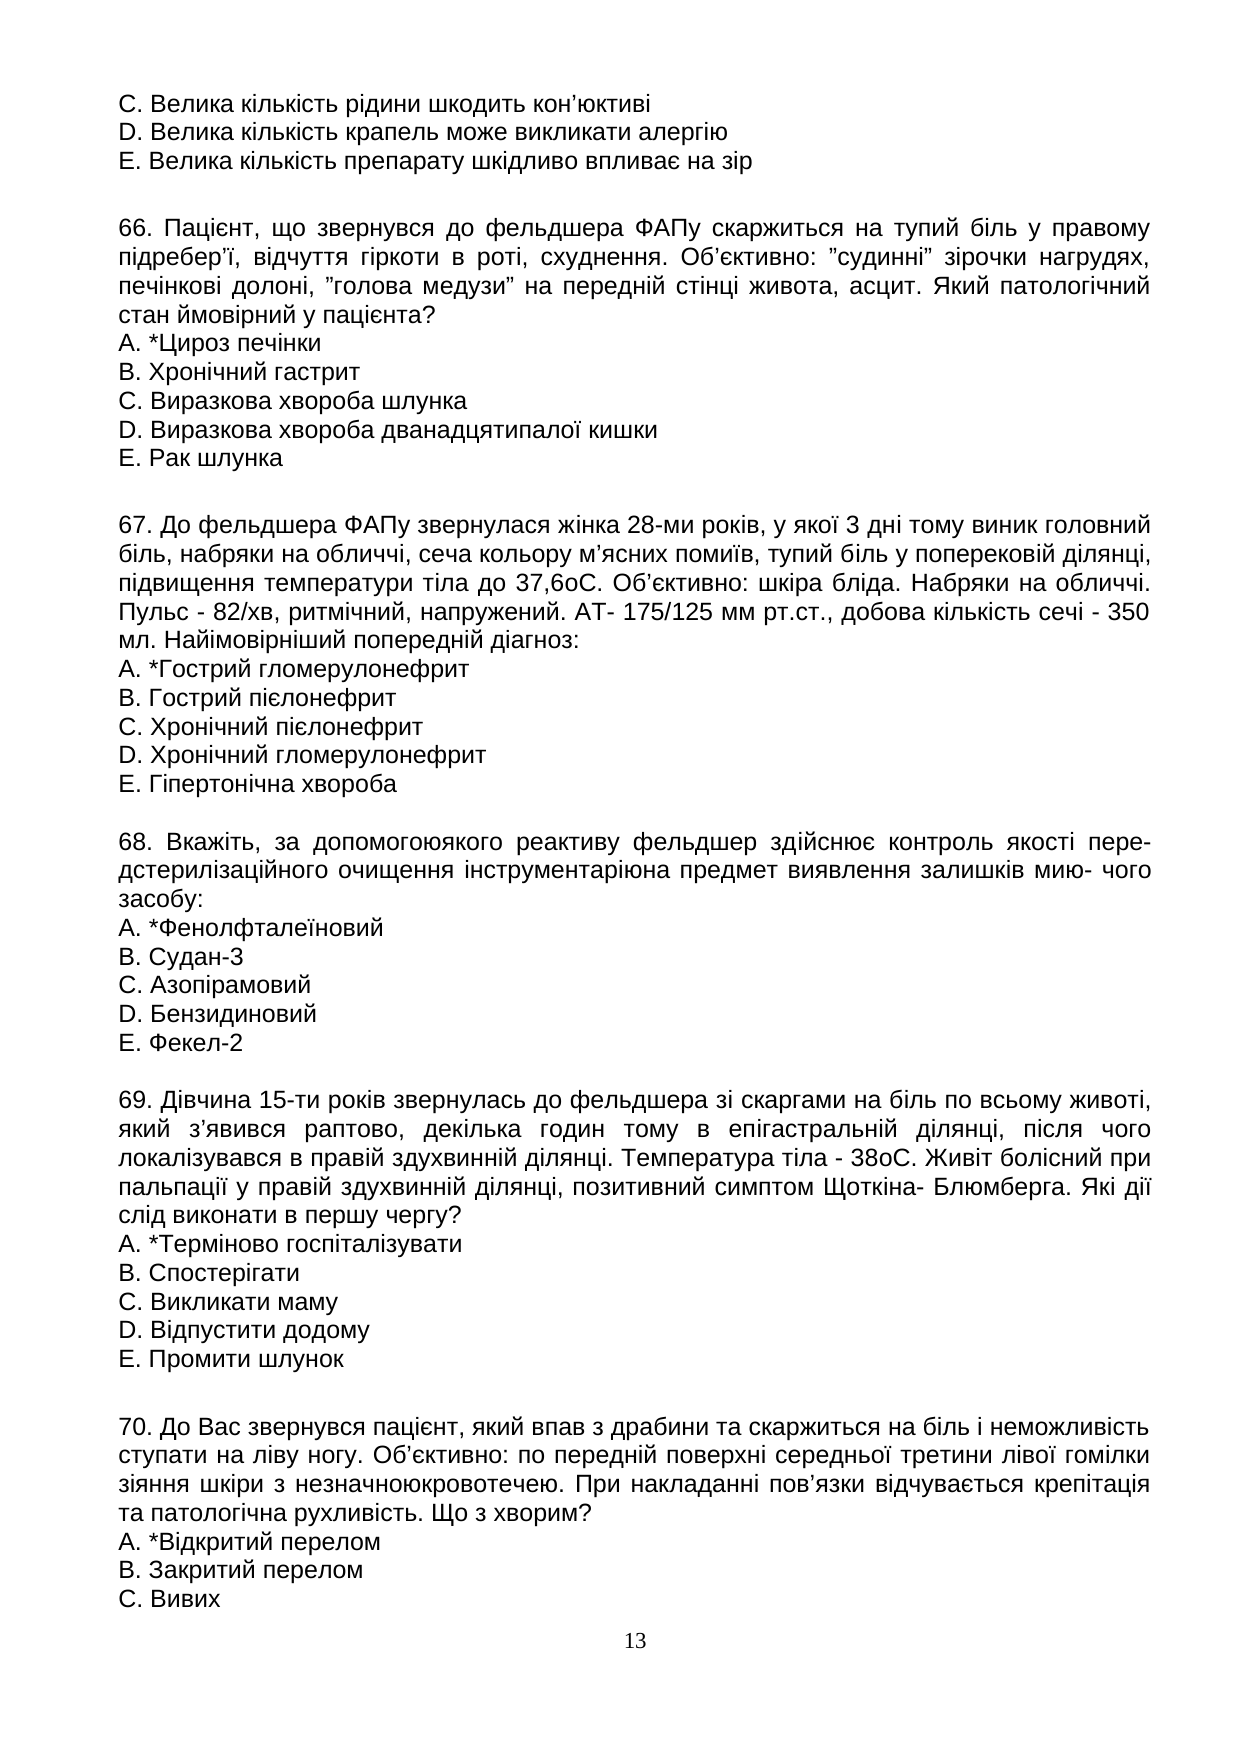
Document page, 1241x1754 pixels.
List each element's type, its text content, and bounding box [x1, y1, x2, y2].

text C. Хронiчний пiєлонефрит [118, 712, 1152, 741]
text 66. Пацiєнт, що звернувся до фельдшера ФАПу скаржиться на тупий бiль у правому пiдребер’ї, вiдчуття гiркоти в ротi, схуднення. Об’єктивно: ”судиннi” зiрочки нагрудях, печiнковi долонi, ”голова медузи” на переднiй стiнцi живота, асцит. Який патологiчний стан ймовiрний у пацiєнта? [118, 213, 1152, 328]
text C. Азопiрамовий [118, 971, 1152, 999]
text E. Промити шлунок [118, 1344, 1152, 1373]
text E. Фекел-2 [118, 1028, 1152, 1057]
text B. Хронiчний гастрит [118, 357, 1152, 386]
text B. Закритий перелом [118, 1555, 1152, 1584]
text B. Судан-3 [118, 942, 1152, 971]
text E. Рак шлунка [118, 443, 1152, 472]
text C. Викликати маму [118, 1287, 1152, 1316]
text C. Виразкова хвороба шлунка [118, 386, 1152, 414]
text A. *Цироз печiнки [118, 328, 1152, 357]
text E. Велика кiлькiсть препарату шкiдливо впливає на зiр [118, 146, 1152, 175]
text A. *Термiново госпiталiзувати [118, 1229, 1152, 1258]
text A. *Фенолфталеїновий [118, 913, 1152, 942]
text A. *Гострий гломерулонефрит [118, 654, 1152, 683]
text D. Бензидиновий [118, 999, 1152, 1028]
text 67. До фельдшера ФАПу звернулася жiнка 28-ми рокiв, у якої 3 днi тому виник головний бiль, набряки на обличчi, сеча кольору м’ясних помиїв, тупий бiль у поперековiй дiлянцi, пiдвищення температури тiла до 37,6oC. Об’єктивно: шкiра блiда. Набряки на обличчi. Пульс - 82/хв, ритмiчний, напружений. АТ- 175/125 мм рт.ст., добова кiлькiсть сечi - 350 мл. Найiмовiрнiший попереднiй дiагноз: [118, 511, 1152, 654]
text C. Велика кiлькiсть рiдини шкодить кон’юктивi [118, 89, 1152, 117]
text B. Гострий пiєлонефрит [118, 683, 1152, 712]
text 70. До Вас звернувся пацiєнт, який впав з драбини та скаржиться на бiль i неможливiсть ступати на лiву ногу. Об’єктивно: по переднiй поверхнi середньої третини лiвої гомiлки зiяння шкiри з незначноюкровотечею. При накладаннi пов’язки вiдчувається крепiтацiя та патологiчна рухливiсть. Що з хворим? [118, 1411, 1152, 1526]
text C. Вивих [118, 1584, 1152, 1613]
text B. Спостерiгати [118, 1258, 1152, 1287]
text A. *Вiдкритий перелом [118, 1526, 1152, 1555]
text 69. Дiвчина 15-ти рокiв звернулась до фельдшера зi скаргами на бiль по всьому животi, який з’явився раптово, декiлька годин тому в епiгастральнiй дiлянцi, пiсля чого локалiзувався в правiй здухвиннiй дiлянцi. Температура тiла - 38oC. Живiт болiсний при пальпацiї у правiй здухвиннiй дiлянцi, позитивний симптом Щоткiна- Блюмберга. Якi дiї слiд виконати в першу чергу? [118, 1086, 1152, 1229]
text E. Гiпертонiчна хвороба [118, 769, 1152, 798]
text 68. Вкажiть, за допомогоюякого реактиву фельдшер здiйснює контроль якостi пере- дстерилiзацiйного очищення iнструментарiюна предмет виявлення залишкiв мию- чого засобу: [118, 827, 1152, 913]
text D. Вiдпустити додому [118, 1316, 1152, 1344]
text D. Велика кiлькiсть крапель може викликати алергiю [118, 117, 1152, 146]
text D. Хронiчний гломерулонефрит [118, 741, 1152, 769]
text D. Виразкова хвороба дванадцятипалої кишки [118, 414, 1152, 443]
